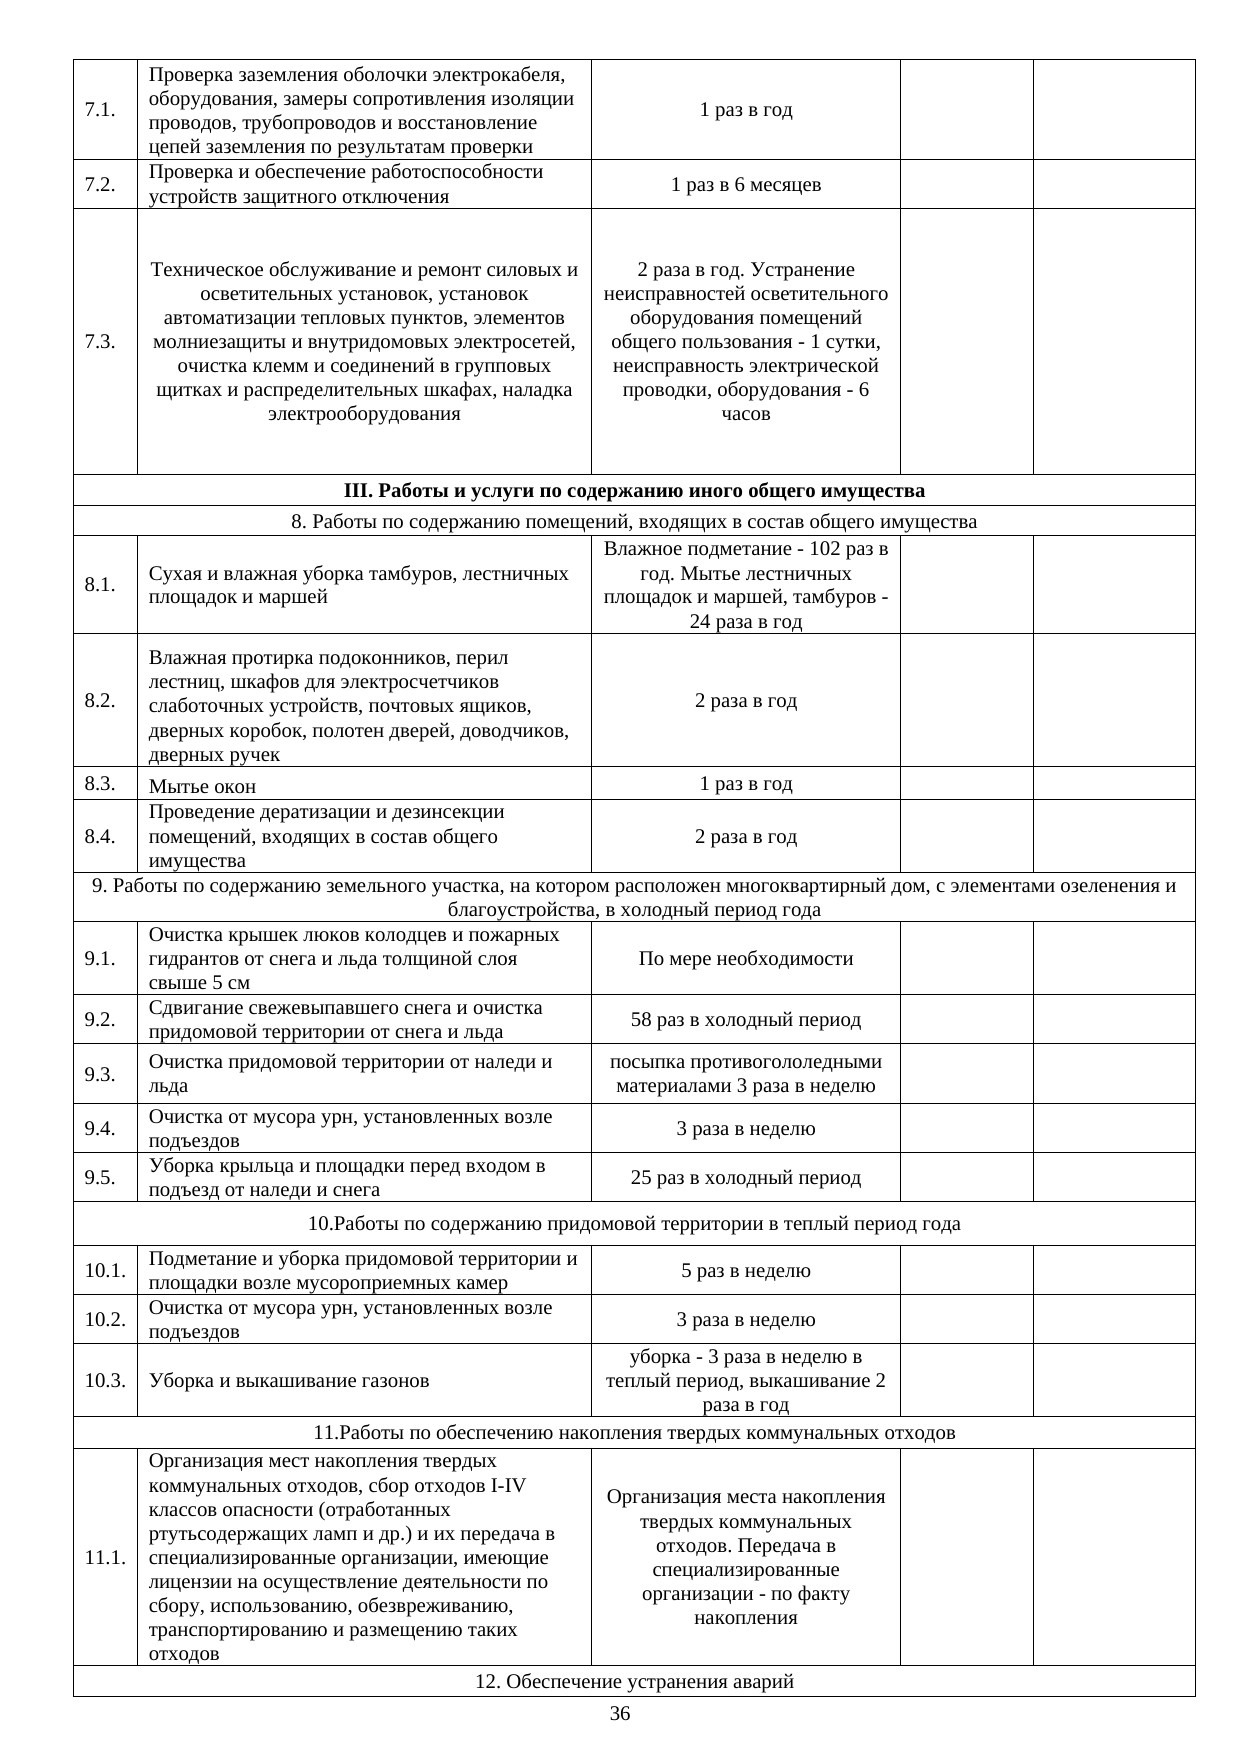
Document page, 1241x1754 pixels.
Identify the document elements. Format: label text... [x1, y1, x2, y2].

table_cell [1034, 209, 1195, 474]
table_cell Проверка и обеспечение работоспособности устройств защитного отключения [138, 160, 591, 208]
table_cell [1034, 1246, 1195, 1294]
table_cell 2 раза в год. Устранение неисправностей осветительного оборудования помещений общего пользования - 1 сутки, неисправность электрической проводки, оборудования - 6 часов [592, 209, 900, 474]
table_cell [1034, 922, 1195, 994]
table_cell Очистка от мусора урн, установленных возле подъездов [138, 1104, 591, 1152]
table_cell [1034, 1104, 1195, 1152]
table_cell [901, 1246, 1033, 1294]
table_cell [901, 1344, 1033, 1416]
table_cell [1034, 634, 1195, 766]
table_cell [901, 1295, 1033, 1343]
table_cell [1034, 1153, 1195, 1201]
table_cell 5 раз в неделю [592, 1246, 900, 1294]
table_cell 11.1. [74, 1449, 137, 1665]
table_cell Очистка от мусора урн, установленных возле подъездов [138, 1295, 591, 1343]
table_cell По мере необходимости [592, 922, 900, 994]
table_cell 8.2. [74, 634, 137, 766]
table_cell 10.3. [74, 1344, 137, 1416]
table_cell [901, 1104, 1033, 1152]
table_cell Организация места накопления твердых коммунальных отходов. Передача в специализированные организации - по факту накопления [592, 1449, 900, 1665]
table_cell [1034, 536, 1195, 633]
table_cell 25 раз в холодный период [592, 1153, 900, 1201]
table_cell 10.1. [74, 1246, 137, 1294]
table_cell [901, 800, 1033, 872]
table_cell Уборка крыльца и площадки перед входом в подъезд от наледи и снега [138, 1153, 591, 1201]
table_cell [1034, 995, 1195, 1043]
table_cell 11.Работы по обеспечению накопления твердых коммунальных отходов [74, 1417, 1195, 1447]
table_cell 2 раза в год [592, 800, 900, 872]
table_cell [1034, 60, 1195, 158]
table_cell Сухая и влажная уборка тамбуров, лестничных площадок и маршей [138, 536, 591, 633]
table_cell [901, 536, 1033, 633]
table_cell 9.1. [74, 922, 137, 994]
table_cell 3 раза в неделю [592, 1295, 900, 1343]
table_cell Мытье окон [138, 767, 591, 798]
table_cell Проверка заземления оболочки электрокабеля, оборудования, замеры сопротивления изоляции проводов, трубопроводов и восстановление цепей заземления по результатам проверки [138, 60, 591, 158]
table_cell [901, 767, 1033, 798]
table_cell Организация мест накопления твердых коммунальных отходов, сбор отходов I-IV классов опасности (отработанных ртутьсодержащих ламп и др.) и их передача в специализированные организации, имеющие лицензии на осуществление деятельности по сбору, использованию, обезвреживанию, транспортированию и размещению таких отходов [138, 1449, 591, 1665]
table_cell 8.4. [74, 800, 137, 872]
table_cell Очистка придомовой территории от наледи и льда [138, 1044, 591, 1103]
table_cell 8.1. [74, 536, 137, 633]
table_cell 9.2. [74, 995, 137, 1043]
table_cell 7.2. [74, 160, 137, 208]
table_cell 1 раз в год [592, 767, 900, 798]
table_cell [1034, 1449, 1195, 1665]
table_cell 12. Обеспечение устранения аварий [74, 1666, 1195, 1696]
table_cell [901, 209, 1033, 474]
table_cell Проведение дератизации и дезинсекции помещений, входящих в состав общего имущества [138, 800, 591, 872]
table_cell [1034, 1344, 1195, 1416]
table_cell [1034, 767, 1195, 798]
table_cell [901, 60, 1033, 158]
table_cell Очистка крышек люков колодцев и пожарных гидрантов от снега и льда толщиной слоя свыше 5 см [138, 922, 591, 994]
table_cell 1 раз в 6 месяцев [592, 160, 900, 208]
table_cell Влажное подметание - 102 раз в год. Мытье лестничных площадок и маршей, тамбуров - 24 раза в год [592, 536, 900, 633]
table_cell [1034, 1044, 1195, 1103]
table_cell [901, 634, 1033, 766]
table_cell 10.2. [74, 1295, 137, 1343]
table_cell 9.5. [74, 1153, 137, 1201]
table_cell [901, 995, 1033, 1043]
table_cell Техническое обслуживание и ремонт силовых и осветительных установок, установок автоматизации тепловых пунктов, элементов молниезащиты и внутридомовых электросетей, очистка клемм и соединений в групповых щитках и распределительных шкафах, наладка электрооборудования [138, 209, 591, 474]
table_cell 58 раз в холодный период [592, 995, 900, 1043]
table_cell [901, 160, 1033, 208]
table_cell 8. Работы по содержанию помещений, входящих в состав общего имущества [74, 506, 1195, 535]
table_cell Влажная протирка подоконников, перил лестниц, шкафов для электросчетчиков слаботочных устройств, почтовых ящиков, дверных коробок, полотен дверей, доводчиков, дверных ручек [138, 634, 591, 766]
table_cell уборка - 3 раза в неделю в теплый период, выкашивание 2 раза в год [592, 1344, 900, 1416]
table_cell 9. Работы по содержанию земельного участка, на котором расположен многоквартирный дом, с элементами озеленения и благоустройства, в холодный период года [74, 873, 1195, 921]
table_cell 10.Работы по содержанию придомовой территории в теплый период года [74, 1202, 1195, 1244]
table_cell [901, 1153, 1033, 1201]
table_cell [901, 1044, 1033, 1103]
table_cell III. Работы и услуги по содержанию иного общего имущества [74, 475, 1195, 505]
table_cell 2 раза в год [592, 634, 900, 766]
table_cell посыпка противогололедными материалами 3 раза в неделю [592, 1044, 900, 1103]
table_cell 7.3. [74, 209, 137, 474]
table_cell 1 раз в год [592, 60, 900, 158]
table_cell 3 раза в неделю [592, 1104, 900, 1152]
table_cell [1034, 1295, 1195, 1343]
table_cell 9.3. [74, 1044, 137, 1103]
table_cell [1034, 800, 1195, 872]
table_cell [901, 1449, 1033, 1665]
table_cell Сдвигание свежевыпавшего снега и очистка придомовой территории от снега и льда [138, 995, 591, 1043]
table_cell Подметание и уборка придомовой территории и площадки возле мусороприемных камер [138, 1246, 591, 1294]
table_cell Уборка и выкашивание газонов [138, 1344, 591, 1416]
table_cell 7.1. [74, 60, 137, 158]
table_cell 9.4. [74, 1104, 137, 1152]
table_cell [1034, 160, 1195, 208]
table_cell [901, 922, 1033, 994]
table_cell 8.3. [74, 767, 137, 798]
